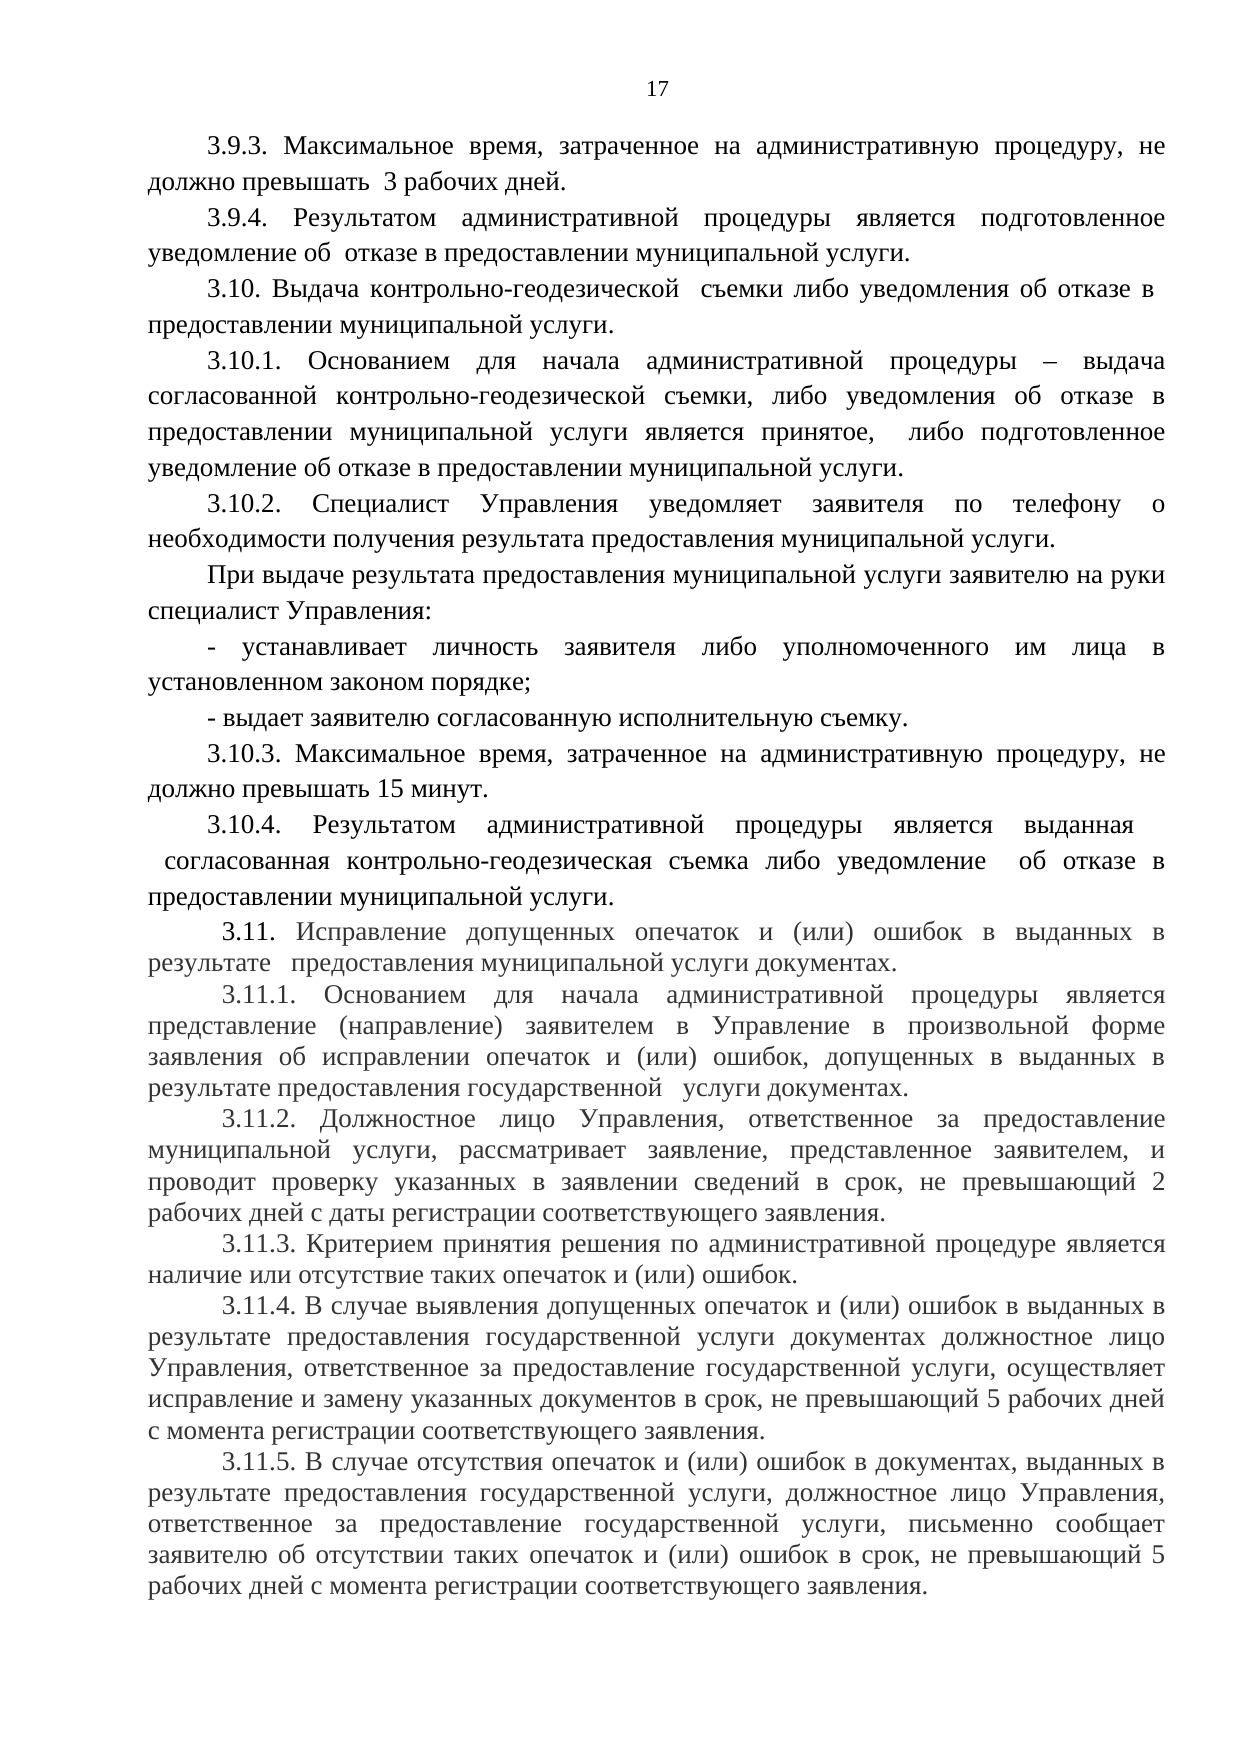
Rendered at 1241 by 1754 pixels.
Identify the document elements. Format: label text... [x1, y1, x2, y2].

text 3.10.3. Максимальное время, затраченное на административную процедуру, не должно превышать 15 минут. [148, 737, 1167, 804]
text 3.10.2. Специалист Управления уведомляет заявителя по телефону о необходимости получения результата предоставления муниципальной услуги. [148, 487, 1167, 553]
text 3.11.4. В случае выявления допущенных опечаток и (или) ошибок в выданных в результате предоставления государственной услуги документах должностное лицо Управления, ответственное за предоставление государственной услуги, осуществляет исправление и замену указанных документов в срок, не превышающий 5 рабочих дней с момента регистрации соответствующего заявления. [148, 1289, 1167, 1445]
text - устанавливает личность заявителя либо уполномоченного им лица в установленном законом порядке; [148, 629, 1167, 696]
text При выдаче результата предоставления муниципальной услуги заявителю на руки специалист Управления: [148, 558, 1167, 625]
text 3.11.1. Основанием для начала административной процедуры является представление (направление) заявителем в Управление в произвольной форме заявления об исправлении опечаток и (или) ошибок, допущенных в выданных в результате предоставления государственной услуги документах. [148, 978, 1167, 1102]
text 3.10.1. Основанием для начала административной процедуры – выдача согласованной контрольно-геодезической съемки, либо уведомления об отказе в предоставлении муниципальной услуги является принятое, либо подготовленное уведомление об отказе в предоставлении муниципальной услуги. [148, 344, 1167, 482]
text 3.11. Исправление допущенных опечаток и (или) ошибок в выданных в результате предоставления муниципальной услуги документах. [148, 915, 1167, 978]
text 3.11.2. Должностное лицо Управления, ответственное за предоставление муниципальной услуги, рассматривает заявление, представленное заявителем, и проводит проверку указанных в заявлении сведений в срок, не превышающий 2 рабочих дней с даты регистрации соответствующего заявления. [148, 1102, 1167, 1227]
text - выдает заявителю согласованную исполнительную съемку. [148, 701, 1167, 732]
text 3.9.3. Максимальное время, затраченное на административную процедуру, не должно превышать 3 рабочих дней. [148, 129, 1167, 196]
text 3.11.3. Критерием принятия решения по административной процедуре является наличие или отсутствие таких опечаток и (или) ошибок. [148, 1227, 1167, 1289]
text 3.11.5. В случае отсутствия опечаток и (или) ошибок в документах, выданных в результате предоставления государственной услуги, должностное лицо Управления, ответственное за предоставление государственной услуги, письменно сообщает заявителю об отсутствии таких опечаток и (или) ошибок в срок, не превышающий 5 рабочих дней с момента регистрации соответствующего заявления. [148, 1445, 1167, 1601]
text 3.10. Выдача контрольно-геодезической съемки либо уведомления об отказе в предоставлении муниципальной услуги. [148, 272, 1167, 339]
text 3.9.4. Результатом административной процедуры является подготовленное уведомление об отказе в предоставлении муниципальной услуги. [148, 201, 1167, 268]
text 3.10.4. Результатом административной процедуры является выданная согласованная контрольно-геодезическая съемка либо уведомление об отказе в предоставлении муниципальной услуги. [148, 808, 1167, 911]
